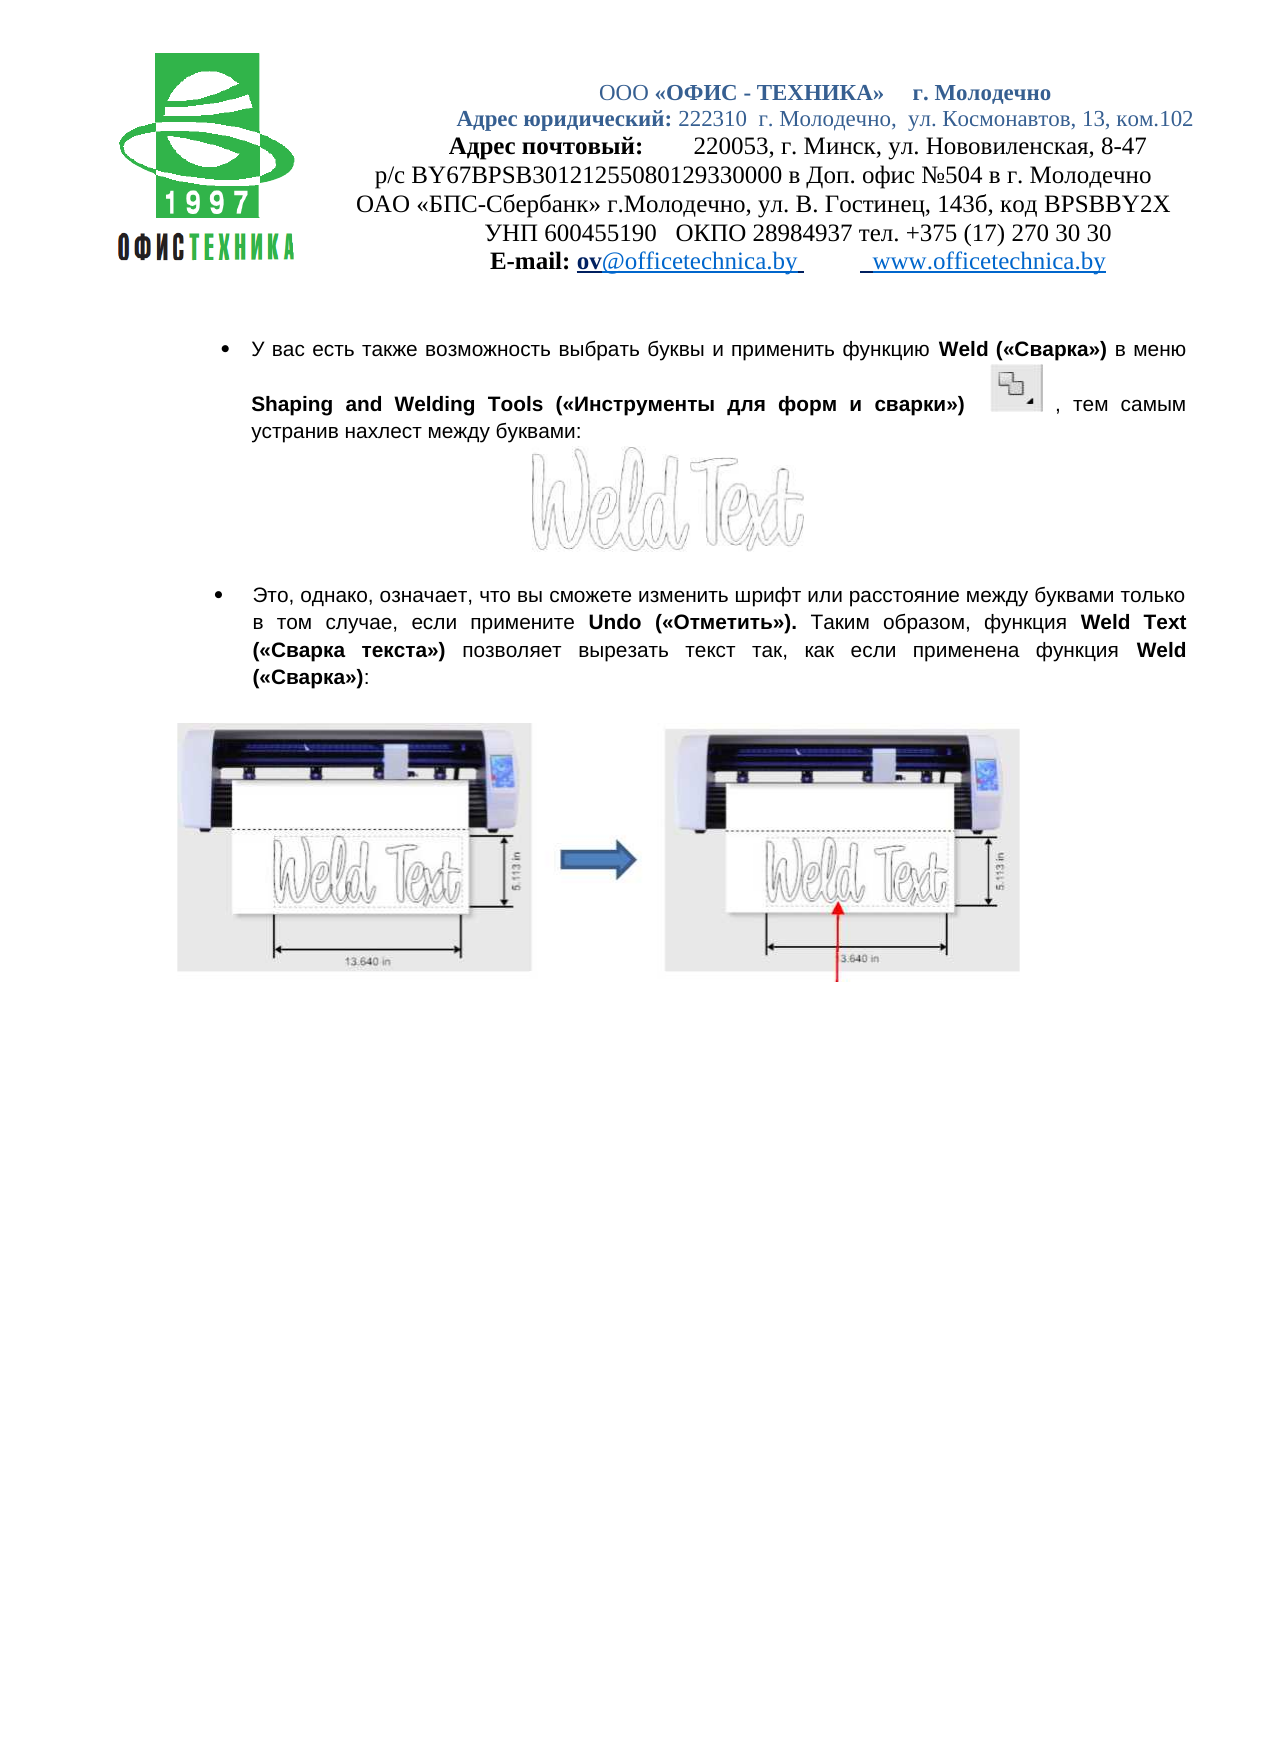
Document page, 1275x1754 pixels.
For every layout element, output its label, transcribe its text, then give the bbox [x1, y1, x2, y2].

list У вас есть также возможность выбрать буквы и применить функцию Weld («Сварка») в меню Shaping and Welding Tools («Инструменты для форм и сварки») , тем самым устранив нахлест между буквами: [222, 337, 1186, 443]
picture [177, 723, 1020, 982]
picture [990, 364, 1043, 412]
list Это, однако, означает, что вы сможете изменить шрифт или расстояние между буквами только в том случае, если примените Undo («Отметить»). Таким образом, функция Weld Text («Cварка текста») позволяет вырезать текст так, как если применена функция Weld («Сварка»): [215, 583, 1186, 689]
picture [531, 446, 804, 552]
